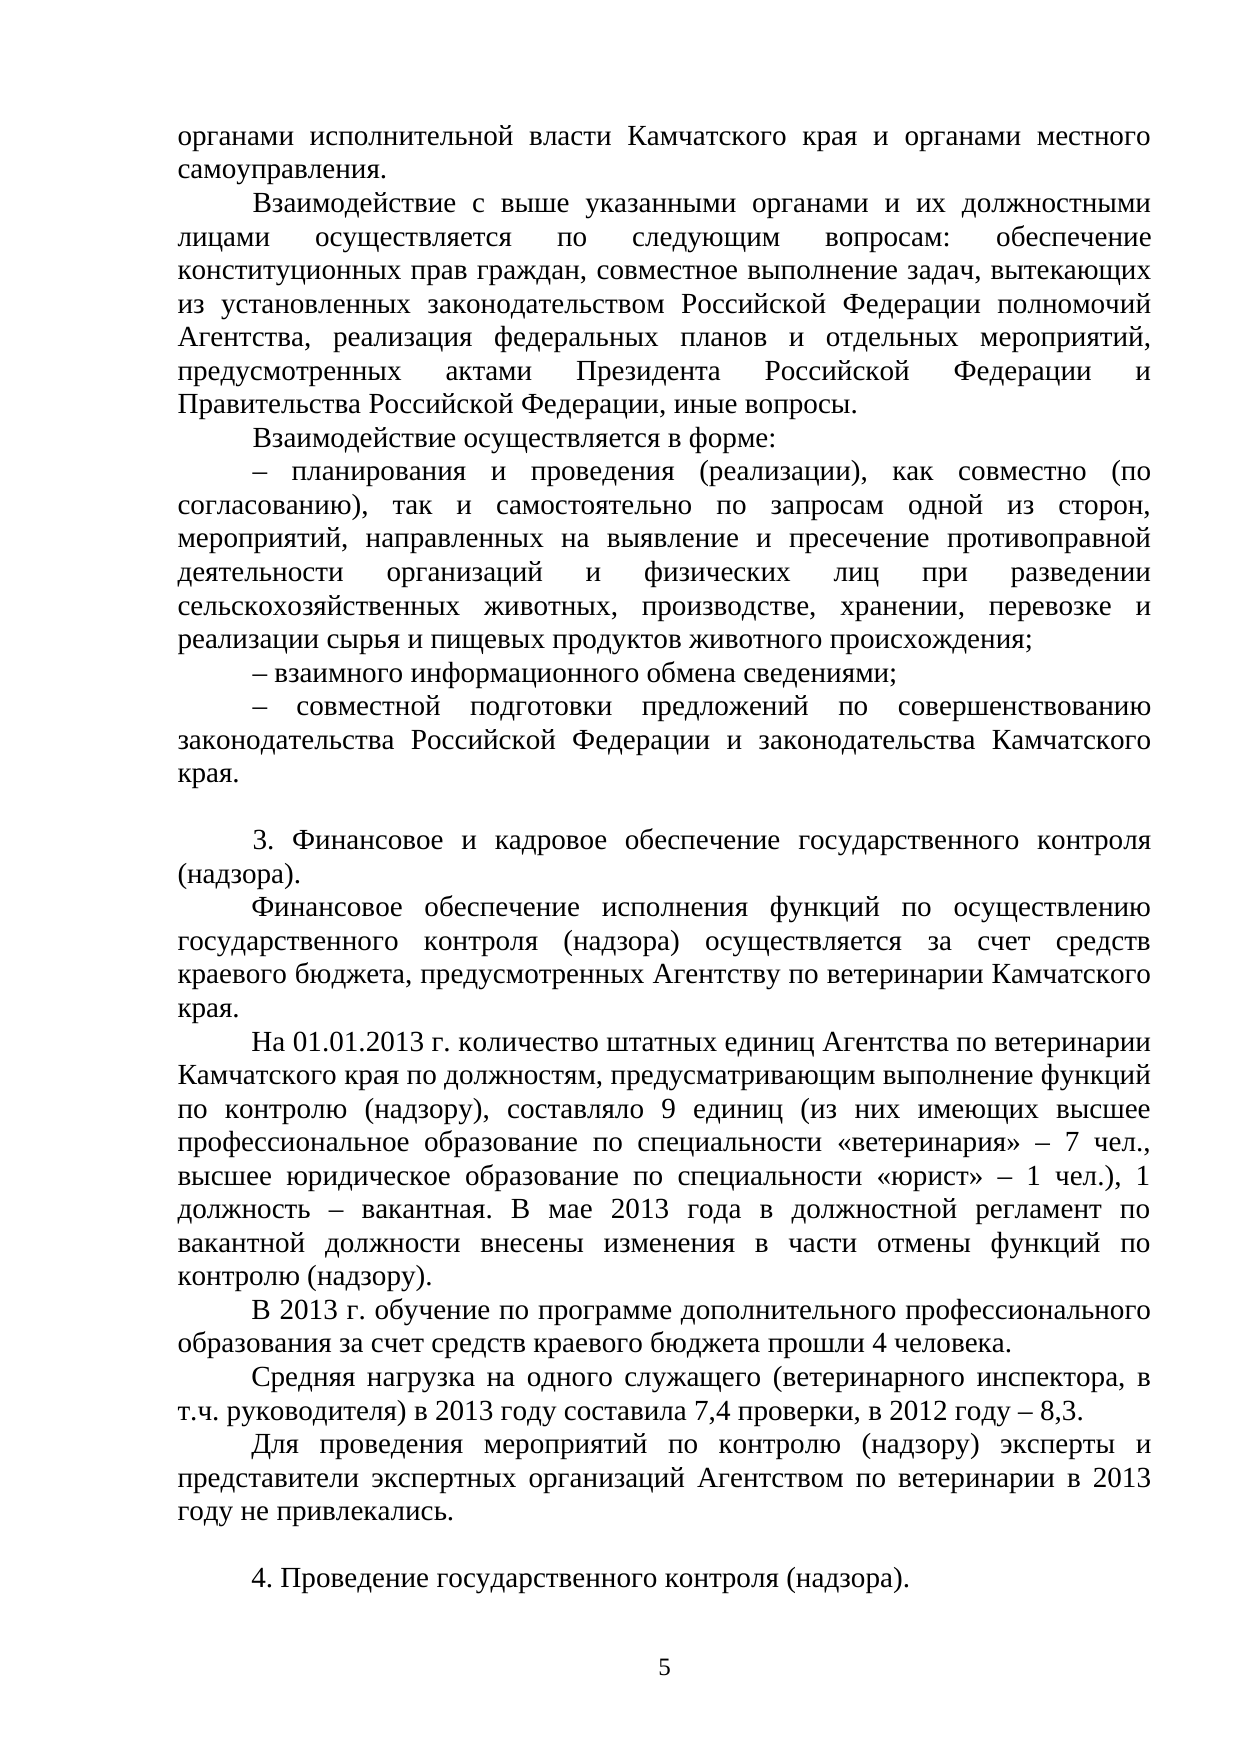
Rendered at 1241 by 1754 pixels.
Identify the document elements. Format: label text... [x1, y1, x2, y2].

text 4. Проведение государственного контроля (надзора). [177, 1560, 1152, 1594]
text Взаимодействие осуществляется в форме: [177, 420, 1152, 453]
text На 01.01.2013 г. количество штатных единиц Агентства по ветеринарии Камчатского края по должностям, предусматривающим выполнение функций по контролю (надзору), составляло 9 единиц (из них имеющих высшее профессиональное образование по специальности «ветеринария» – 7 чел., высшее юридическое образование по специальности «юрист» – 1 чел.), 1 должность – вакантная. В мае 2013 года в должностной регламент по вакантной должности внесены изменения в части отмены функций по контролю (надзору). [177, 1024, 1152, 1292]
text Для проведения мероприятий по контролю (надзору) эксперты и представители экспертных организаций Агентством по ветеринарии в 2013 году не привлекались. [177, 1426, 1152, 1527]
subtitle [177, 118, 1152, 185]
text Взаимодействие с выше указанными органами и их должностными лицами осуществляется по следующим вопросам: обеспечение конституционных прав граждан, совместное выполнение задач, вытекающих из установленных законодательством Российской Федерации полномочий Агентства, реализация федеральных планов и отдельных мероприятий, предусмотренных актами Президента Российской Федерации и Правительства Российской Федерации, иные вопросы. [177, 185, 1152, 420]
text – совместной подготовки предложений по совершенствованию законодательства Российской Федерации и законодательства Камчатского края. [177, 688, 1152, 789]
text Финансовое обеспечение исполнения функций по осуществлению государственного контроля (надзора) осуществляется за счет средств краевого бюджета, предусмотренных Агентству по ветеринарии Камчатского края. [177, 889, 1152, 1024]
text – планирования и проведения (реализации), как совместно (по согласованию), так и самостоятельно по запросам одной из сторон, мероприятий, направленных на выявление и пресечение противоправной деятельности организаций и физических лиц при разведении сельскохозяйственных животных, производстве, хранении, перевозке и реализации сырья и пищевых продуктов животного происхождения; [177, 453, 1152, 655]
text Средняя нагрузка на одного служащего (ветеринарного инспектора, в т.ч. руководителя) в 2013 году составила 7,4 проверки, в 2012 году – 8,3. [177, 1359, 1152, 1426]
text 3. Финансовое и кадровое обеспечение государственного контроля (надзора). [177, 822, 1152, 889]
text В 2013 г. обучение по программе дополнительного профессионального образования за счет средств краевого бюджета прошли 4 человека. [177, 1292, 1152, 1359]
text – взаимного информационного обмена сведениями; [177, 655, 1152, 688]
